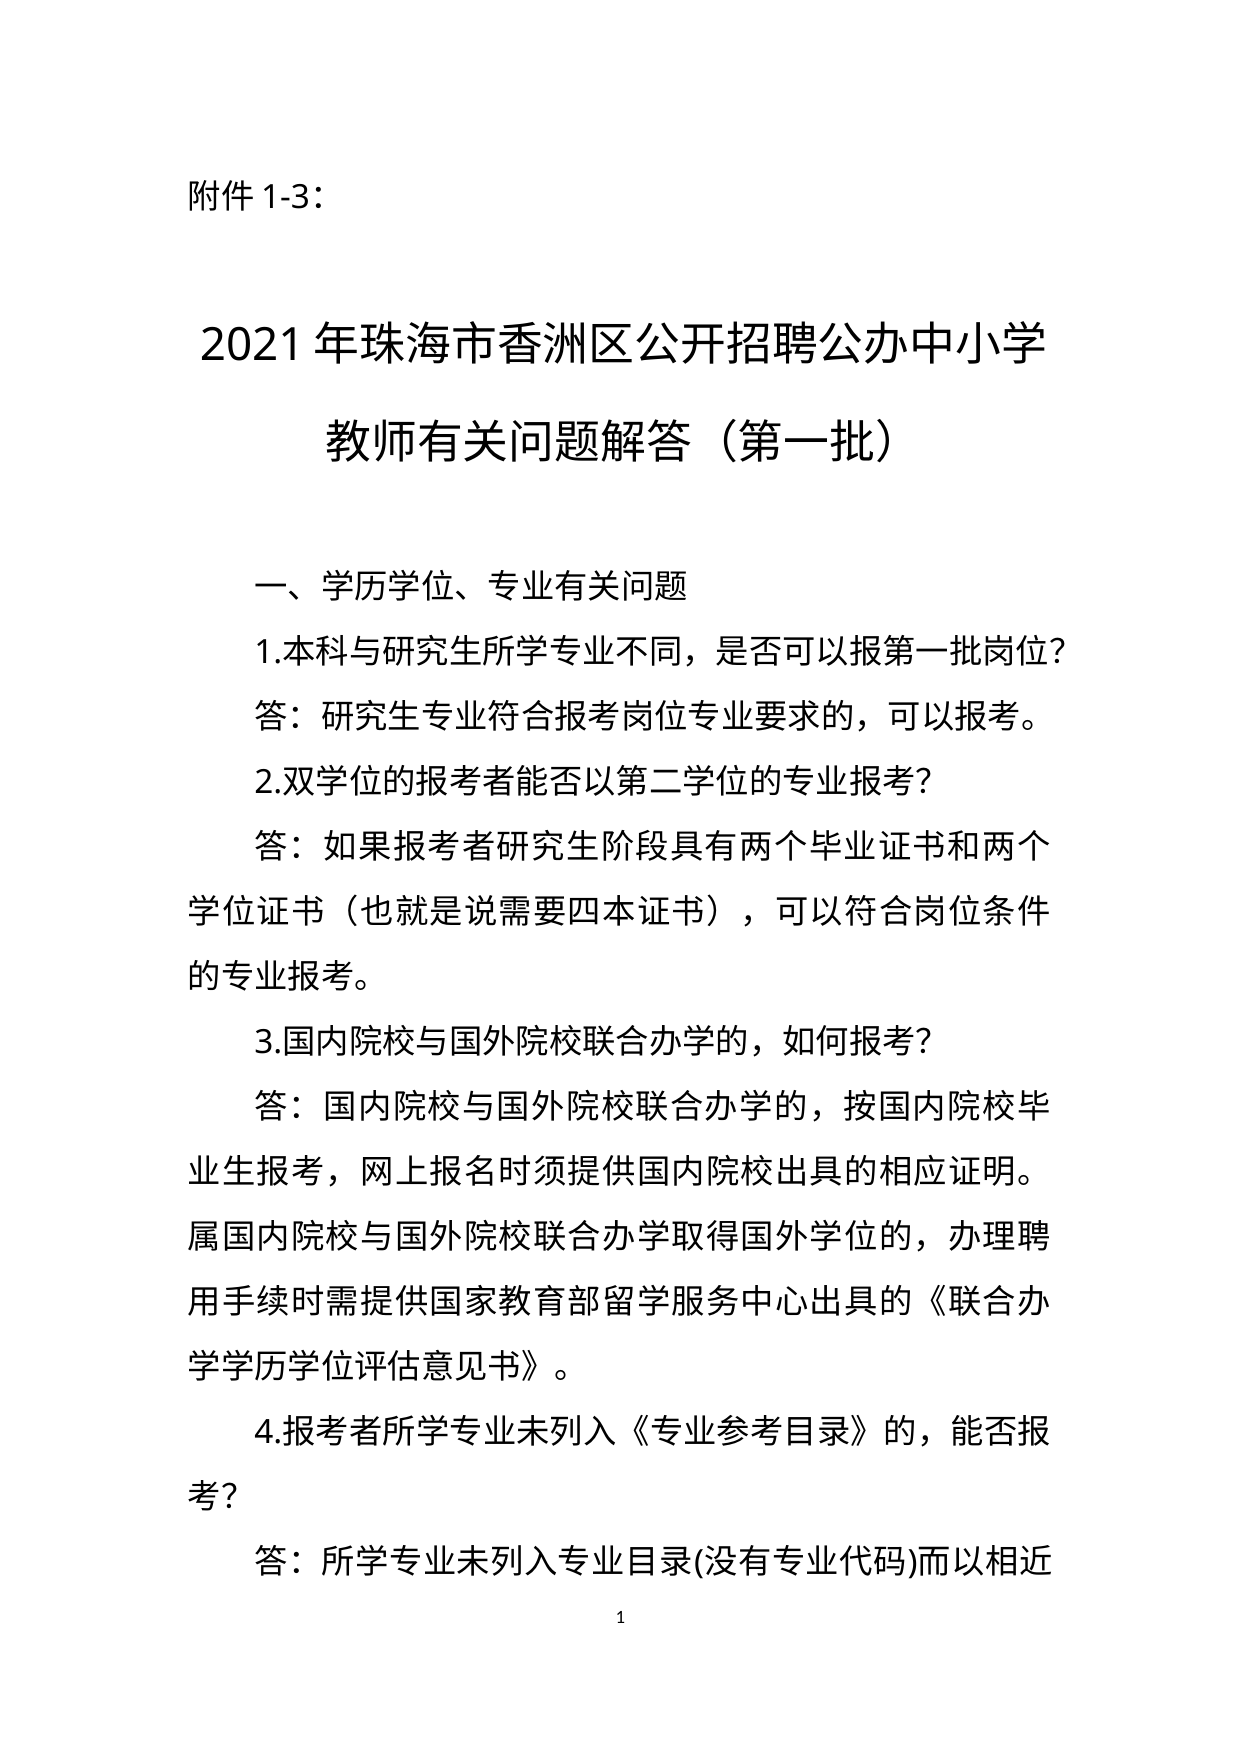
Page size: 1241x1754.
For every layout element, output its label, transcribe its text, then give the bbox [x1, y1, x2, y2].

text 4.报考者所学专业未列入《专业参考目录》的，能否报考？ [187, 1397, 1053, 1527]
text 一、学历学位、专业有关问题 [187, 552, 1053, 617]
text 附件1-3： [187, 162, 1059, 227]
text 答：国内院校与国外院校联合办学的，按国内院校毕业生报考，网上报名时须提供国内院校出具的相应证明。属国内院校与国外院校联合办学取得国外学位的，办理聘用手续时需提供国家教育部留学服务中心出具的《联合办学学历学位评估意见书》。 [187, 1072, 1053, 1397]
text 1.本科与研究生所学专业不同，是否可以报第一批岗位？ [187, 617, 1053, 682]
text 答：如果报考者研究生阶段具有两个毕业证书和两个学位证书（也就是说需要四本证书），可以符合岗位条件的专业报考。 [187, 812, 1053, 1007]
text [187, 1527, 1053, 1592]
text 3.国内院校与国外院校联合办学的，如何报考？ [187, 1007, 1053, 1072]
text 2021年珠海市香洲区公开招聘公办中小学教师有关问题解答（第一批） [187, 292, 1059, 487]
text 答：研究生专业符合报考岗位专业要求的，可以报考。 [187, 682, 1053, 747]
text 2.双学位的报考者能否以第二学位的专业报考？ [187, 747, 1053, 812]
